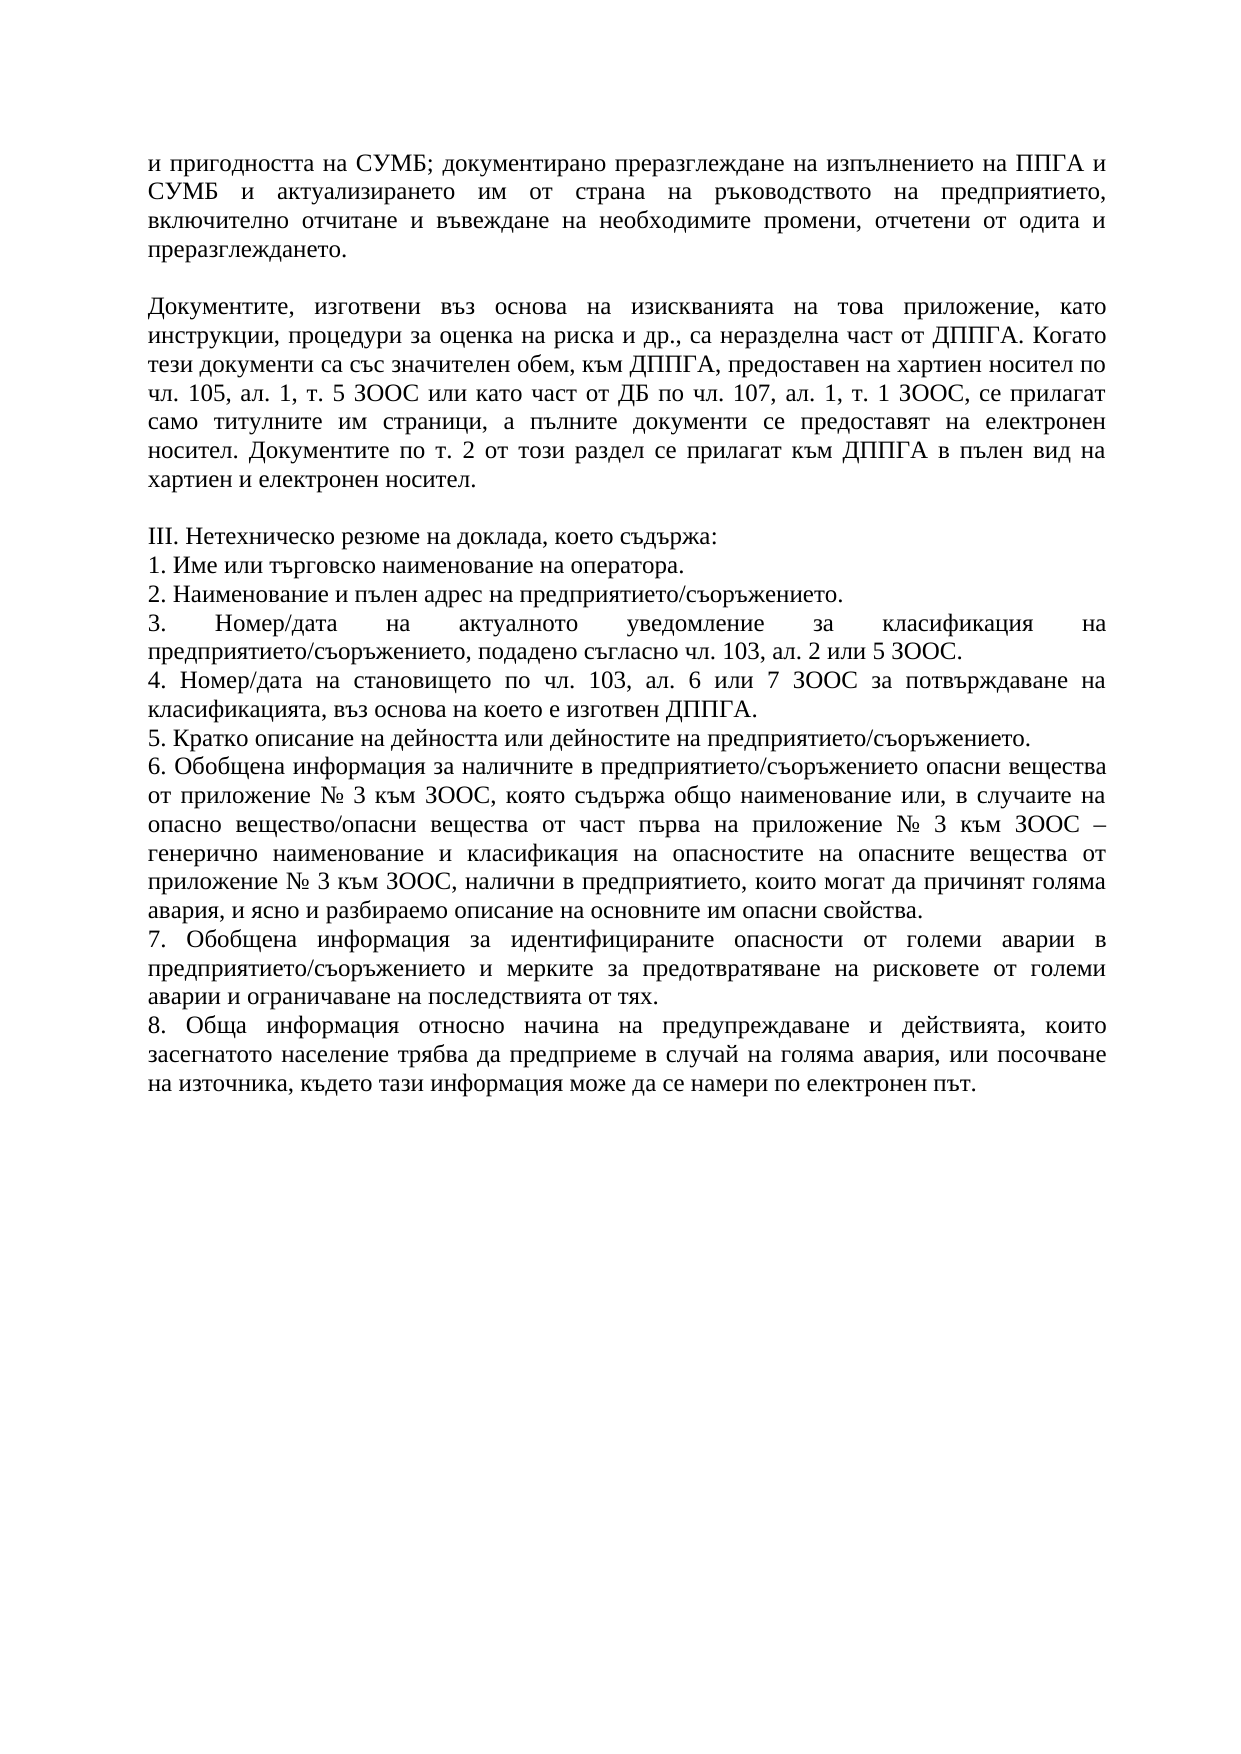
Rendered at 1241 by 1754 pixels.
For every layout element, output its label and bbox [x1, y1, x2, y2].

table_header [148, 148, 1107, 1096]
